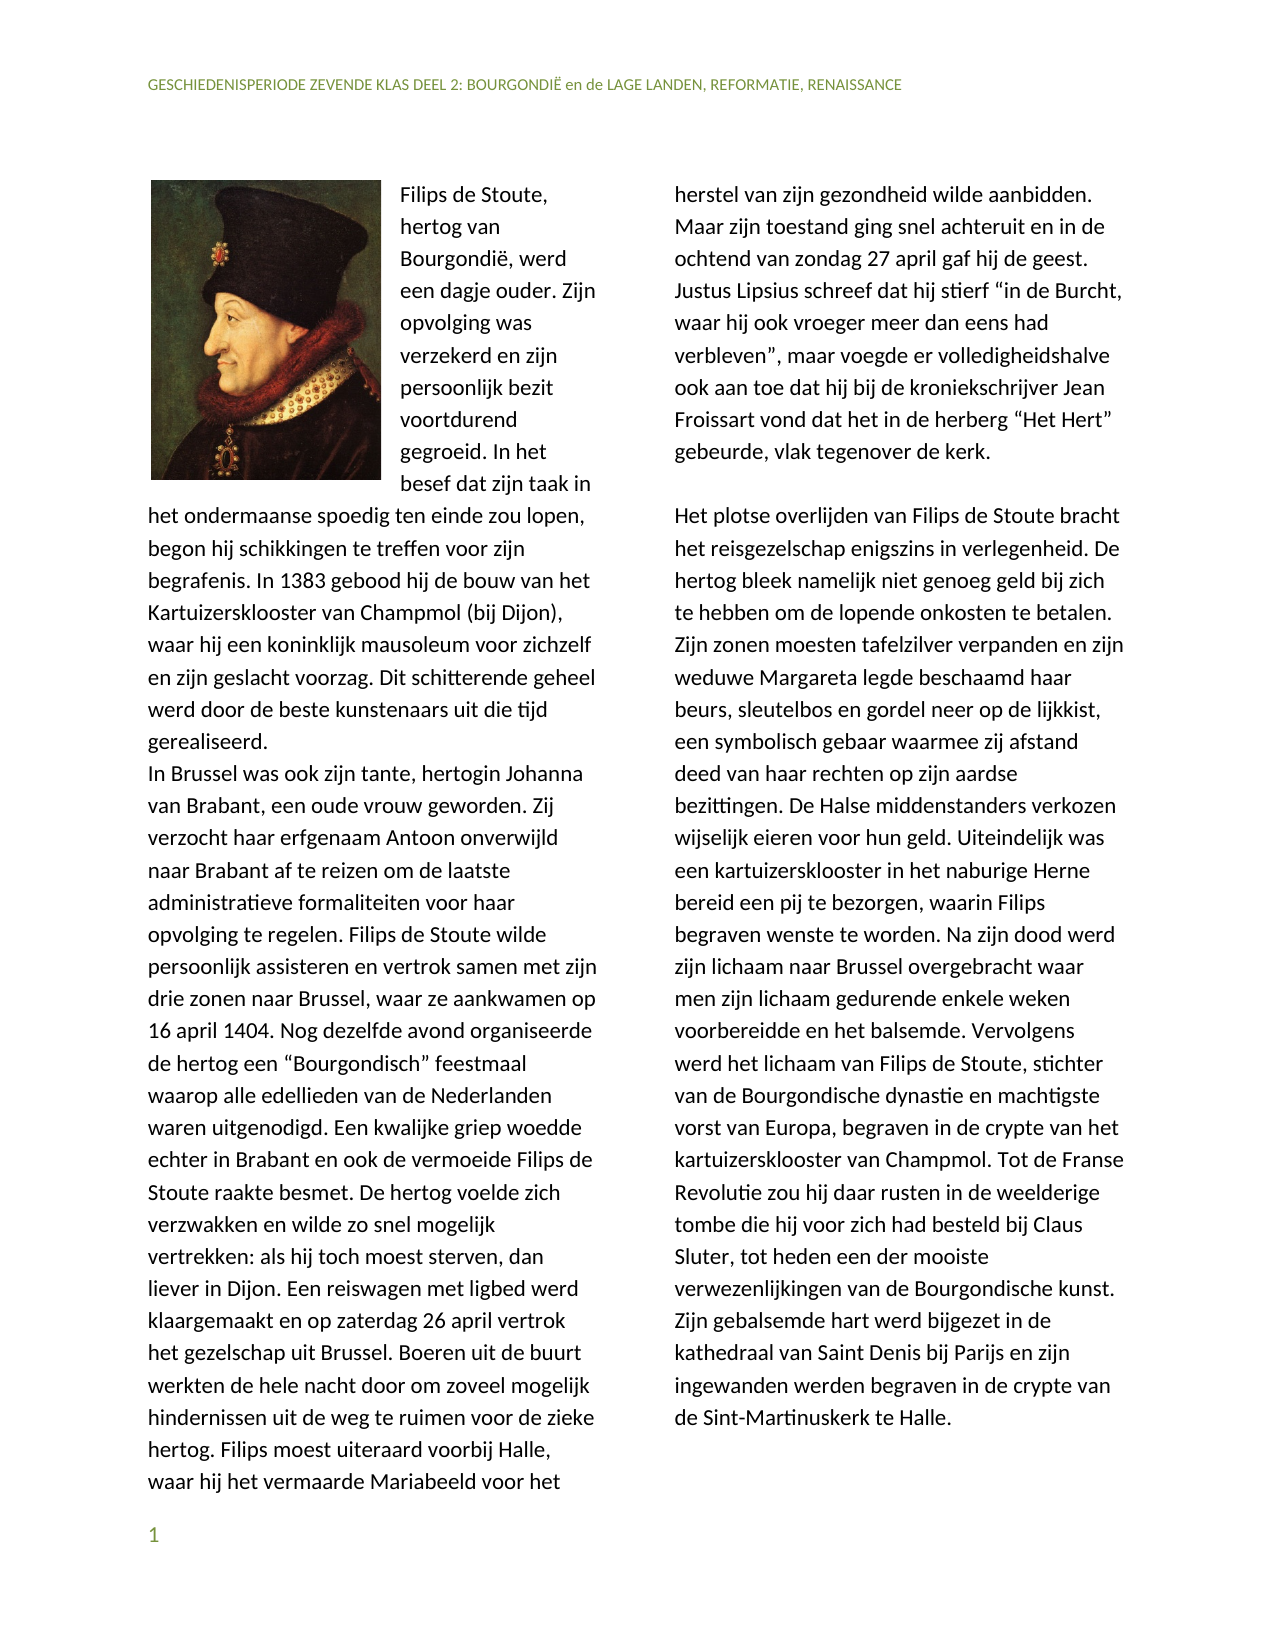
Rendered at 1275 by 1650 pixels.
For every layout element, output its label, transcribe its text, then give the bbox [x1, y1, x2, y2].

text In Brussel was ook zijn tante, hertogin Johanna van Brabant, een oude vrouw geworden. Zij verzocht haar erfgenaam Antoon onverwijld naar Brabant af te reizen om de laatste administratieve formaliteiten voor haar opvolging te regelen. Filips de Stoute wilde persoonlijk assisteren en vertrok samen met zijn drie zonen naar Brussel, waar ze aankwamen op 16 april 1404. Nog dezelfde avond organiseerde de hertog een “Bourgondisch” feestmaal waarop alle edellieden van de Nederlanden waren uitgenodigd. Een kwalijke griep woedde echter in Brabant en ook de vermoeide Filips de Stoute raakte besmet. De hertog voelde zich verzwakken en wilde zo snel mogelijk vertrekken: als hij toch moest sterven, dan liever in Dijon. Een reiswagen met ligbed werd klaargemaakt en op zaterdag 26 april vertrok het gezelschap uit Brussel. Boeren uit de buurt werkten de hele nacht door om zoveel mogelijk hindernissen uit de weg te ruimen voor de zieke hertog. Filips moest uiteraard voorbij Halle, waar hij het vermaarde Mariabeeld voor het herstel van zijn gezondheid wilde aanbidden. Maar zijn toestand ging snel achteruit en in de ochtend van zondag 27 april gaf hij de geest. Justus Lipsius schreef dat hij stierf “in de Burcht, waar hij ook vroeger meer dan eens had verbleven”, maar voegde er volledigheidshalve ook aan toe dat hij bij de kroniekschrijver Jean Froissart vond dat het in de herberg “Het Hert” gebeurde, vlak tegenover de kerk. [148, 759, 601, 1495]
text Het plotse overlijden van Filips de Stoute bracht het reisgezelschap enigszins in verlegenheid. De hertog bleek namelijk niet genoeg geld bij zich te hebben om de lopende onkosten te betalen. Zijn zonen moesten tafelzilver verpanden en zijn weduwe Margareta legde beschaamd haar beurs, sleutelbos en gordel neer op de lijkkist, een symbolisch gebaar waarmee zij afstand deed van haar rechten op zijn aardse bezittingen. De Halse middenstanders verkozen wijselijk eieren voor hun geld. Uiteindelijk was een kartuizersklooster in het naburige Herne bereid een pij te bezorgen, waarin Filips begraven wenste te worden. Na zijn dood werd zijn lichaam naar Brussel overgebracht waar men zijn lichaam gedurende enkele weken voorbereidde en het balsemde. Vervolgens werd het lichaam van Filips de Stoute, stichter van de Bourgondische dynastie en machtigste vorst van Europa, begraven in de crypte van het kartuizersklooster van Champmol. Tot de Franse Revolutie zou hij daar rusten in de weelderige tombe die hij voor zich had besteld bij Claus Sluter, tot heden een der mooiste verwezenlijkingen van de Bourgondische kunst. Zijn gebalsemde hart werd bijgezet in de kathedraal van Saint Denis bij Parijs en zijn ingewanden werden begraven in de crypte van de Sint-Martinuskerk te Halle. [674, 502, 1127, 1431]
picture [151, 180, 382, 480]
text In Brussel was ook zijn tante, hertogin Johanna van Brabant, een oude vrouw geworden. Zij verzocht haar erfgenaam Antoon onverwijld naar Brabant af te reizen om de laatste administratieve formaliteiten voor haar opvolging te regelen. Filips de Stoute wilde persoonlijk assisteren en vertrok samen met zijn drie zonen naar Brussel, waar ze aankwamen op 16 april 1404. Nog dezelfde avond organiseerde de hertog een “Bourgondisch” feestmaal waarop alle edellieden van de Nederlanden waren uitgenodigd. Een kwalijke griep woedde echter in Brabant en ook de vermoeide Filips de Stoute raakte besmet. De hertog voelde zich verzwakken en wilde zo snel mogelijk vertrekken: als hij toch moest sterven, dan liever in Dijon. Een reiswagen met ligbed werd klaargemaakt en op zaterdag 26 april vertrok het gezelschap uit Brussel. Boeren uit de buurt werkten de hele nacht door om zoveel mogelijk hindernissen uit de weg te ruimen voor de zieke hertog. Filips moest uiteraard voorbij Halle, waar hij het vermaarde Mariabeeld voor het herstel van zijn gezondheid wilde aanbidden. Maar zijn toestand ging snel achteruit en in de ochtend van zondag 27 april gaf hij de geest. Justus Lipsius schreef dat hij stierf “in de Burcht, waar hij ook vroeger meer dan eens had verbleven”, maar voegde er volledigheidshalve ook aan toe dat hij bij de kroniekschrijver Jean Froissart vond dat het in de herberg “Het Hert” gebeurde, vlak tegenover de kerk. [674, 180, 1127, 465]
